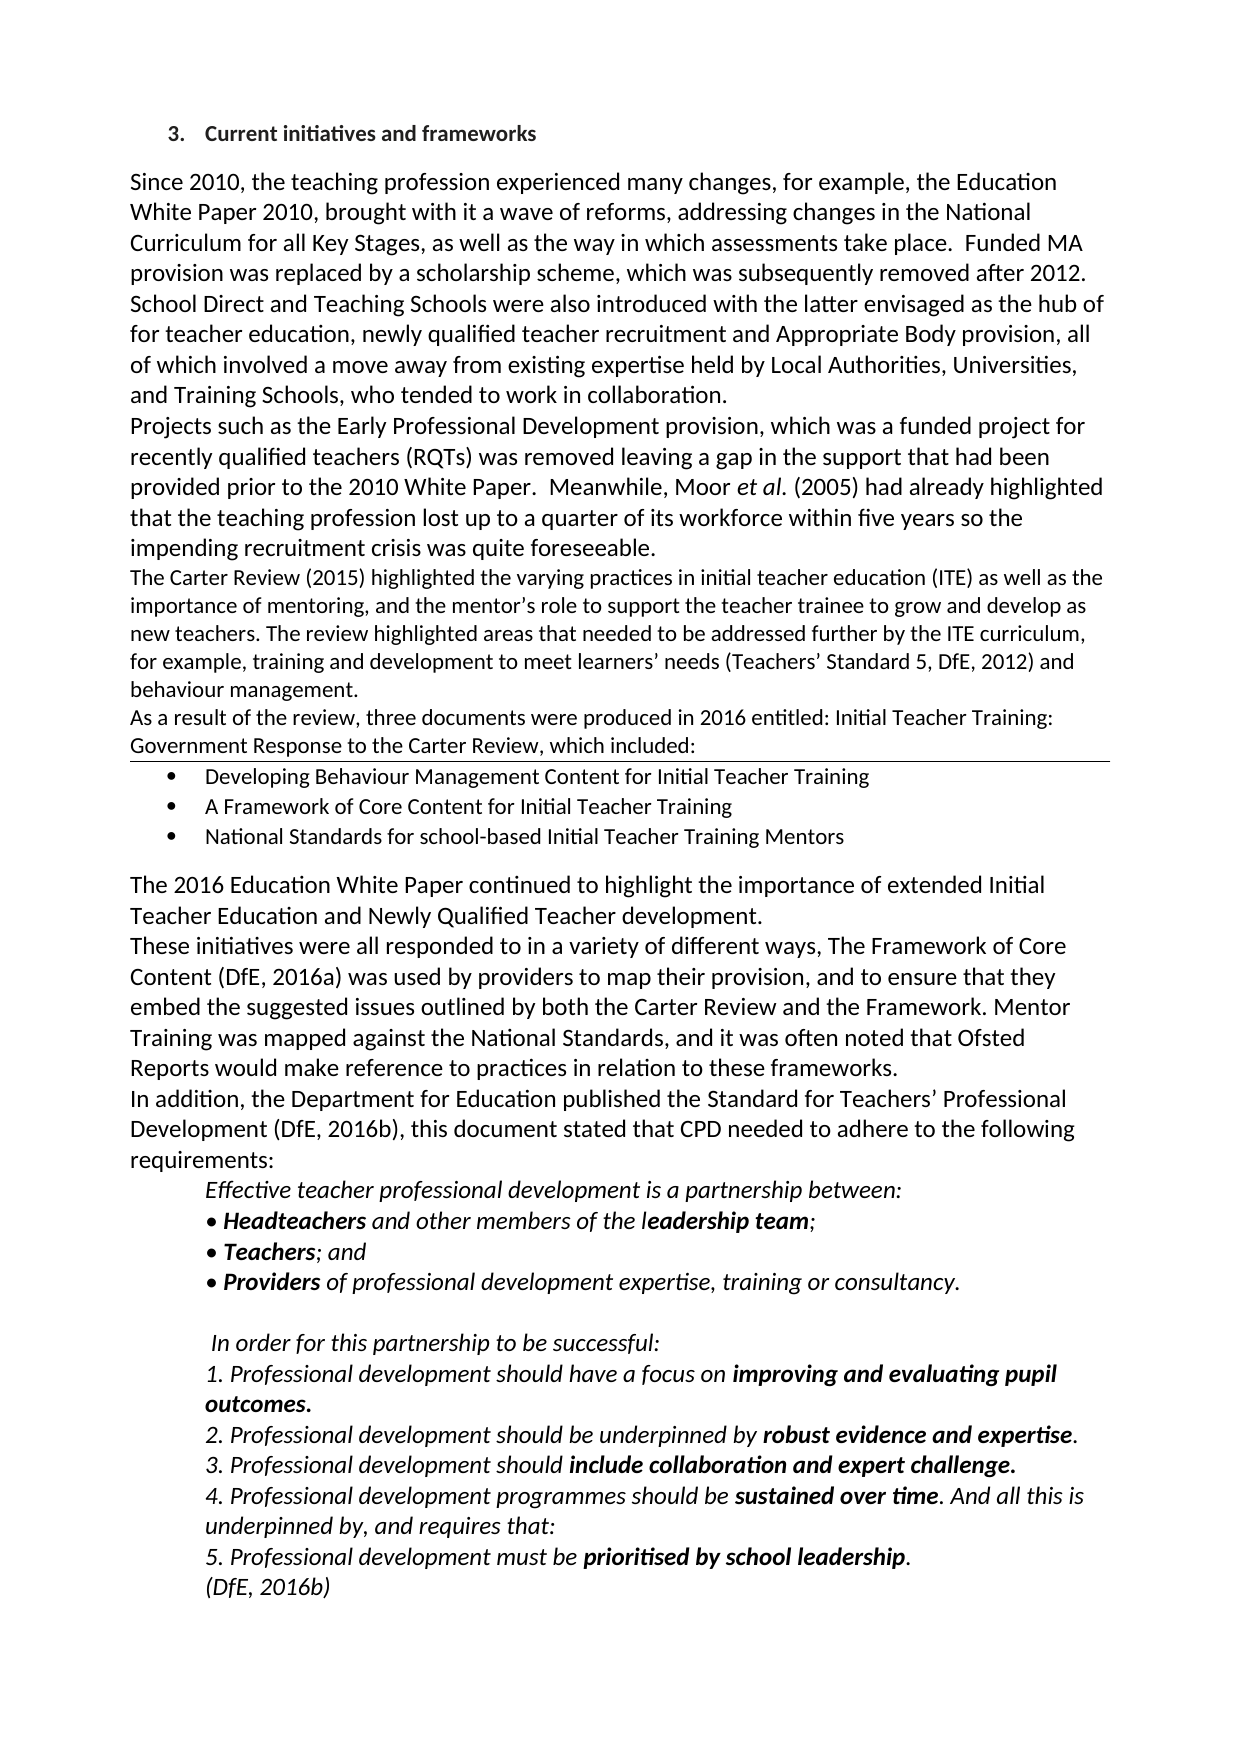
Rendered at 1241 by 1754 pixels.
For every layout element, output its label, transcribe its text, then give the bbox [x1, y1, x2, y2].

text (DfE, 2016b) [205, 1571, 1110, 1602]
text In order for this partnership to be successful: [205, 1327, 1110, 1358]
text • Providers of professional development expertise, training or consultancy. [205, 1266, 1110, 1297]
text Projects such as the Early Professional Development provision, which was a funded project for recently qualified teachers (RQTs) was removed leaving a gap in the support that had been provided prior to the 2010 White Paper. Meanwhile, Moor et al. (2005) had already highlighted that the teaching profession lost up to a quarter of its workforce within five years so the impending recruitment crisis was quite foreseeable. [130, 410, 1110, 563]
text Effective teacher professional development is a partnership between: [205, 1174, 1110, 1205]
text 3. Professional development should include collaboration and expert challenge. [205, 1449, 1110, 1480]
text In addition, the Department for Education published the Standard for Teachers’ Professional Development (DfE, 2016b), this document stated that CPD needed to adhere to the following requirements: [130, 1083, 1110, 1174]
list Developing Behaviour Management Content for Initial Teacher Training [167, 762, 1110, 790]
text 5. Professional development must be prioritised by school leadership. [205, 1541, 1110, 1571]
text These initiatives were all responded to in a variety of different ways, The Framework of Core Content (DfE, 2016a) was used by providers to map their provision, and to ensure that they embed the suggested issues outlined by both the Carter Review and the Framework. Mentor Training was mapped against the National Standards, and it was often noted that Ofsted Reports would make reference to practices in relation to these frameworks. [130, 930, 1110, 1083]
text • Teachers; and [205, 1236, 1110, 1266]
text 4. Professional development programmes should be sustained over time. And all this is underpinned by, and requires that: [205, 1480, 1110, 1541]
text Since 2010, the teaching profession experienced many changes, for example, the Education White Paper 2010, brought with it a wave of reforms, addressing changes in the National Curriculum for all Key Stages, as well as the way in which assessments take place. Funded MA provision was replaced by a scholarship scheme, which was subsequently removed after 2012. School Direct and Teaching Schools were also introduced with the latter envisaged as the hub of for teacher education, newly qualified teacher recruitment and Appropriate Body provision, all of which involved a move away from existing expertise held by Local Authorities, Universities, and Training Schools, who tended to work in collaboration. [130, 166, 1110, 410]
list National Standards for school-based Initial Teacher Training Mentors [167, 822, 1110, 851]
text • Headteachers and other members of the leadership team; [205, 1205, 1110, 1236]
text 1. Professional development should have a focus on improving and evaluating pupil outcomes. [205, 1358, 1110, 1419]
text The 2016 Education White Paper continued to highlight the importance of extended Initial Teacher Education and Newly Qualified Teacher development. [130, 869, 1110, 930]
list A Framework of Core Content for Initial Teacher Training [167, 792, 1110, 820]
subtitle As a result of the review, three documents were produced in 2016 entitled: Initial Teacher Training: Government Response to the Carter Review, which included: [130, 703, 1110, 761]
list Current initiatives and frameworks [167, 119, 1110, 147]
text 2. Professional development should be underpinned by robust evidence and expertise. [205, 1419, 1110, 1449]
subtitle The Carter Review (2015) highlighted the varying practices in initial teacher education (ITE) as well as the importance of mentoring, and the mentor’s role to support the teacher trainee to grow and develop as new teachers. The review highlighted areas that needed to be addressed further by the ITE curriculum, for example, training and development to meet learners’ needs (Teachers’ Standard 5, DfE, 2012) and behaviour management. [130, 563, 1110, 703]
